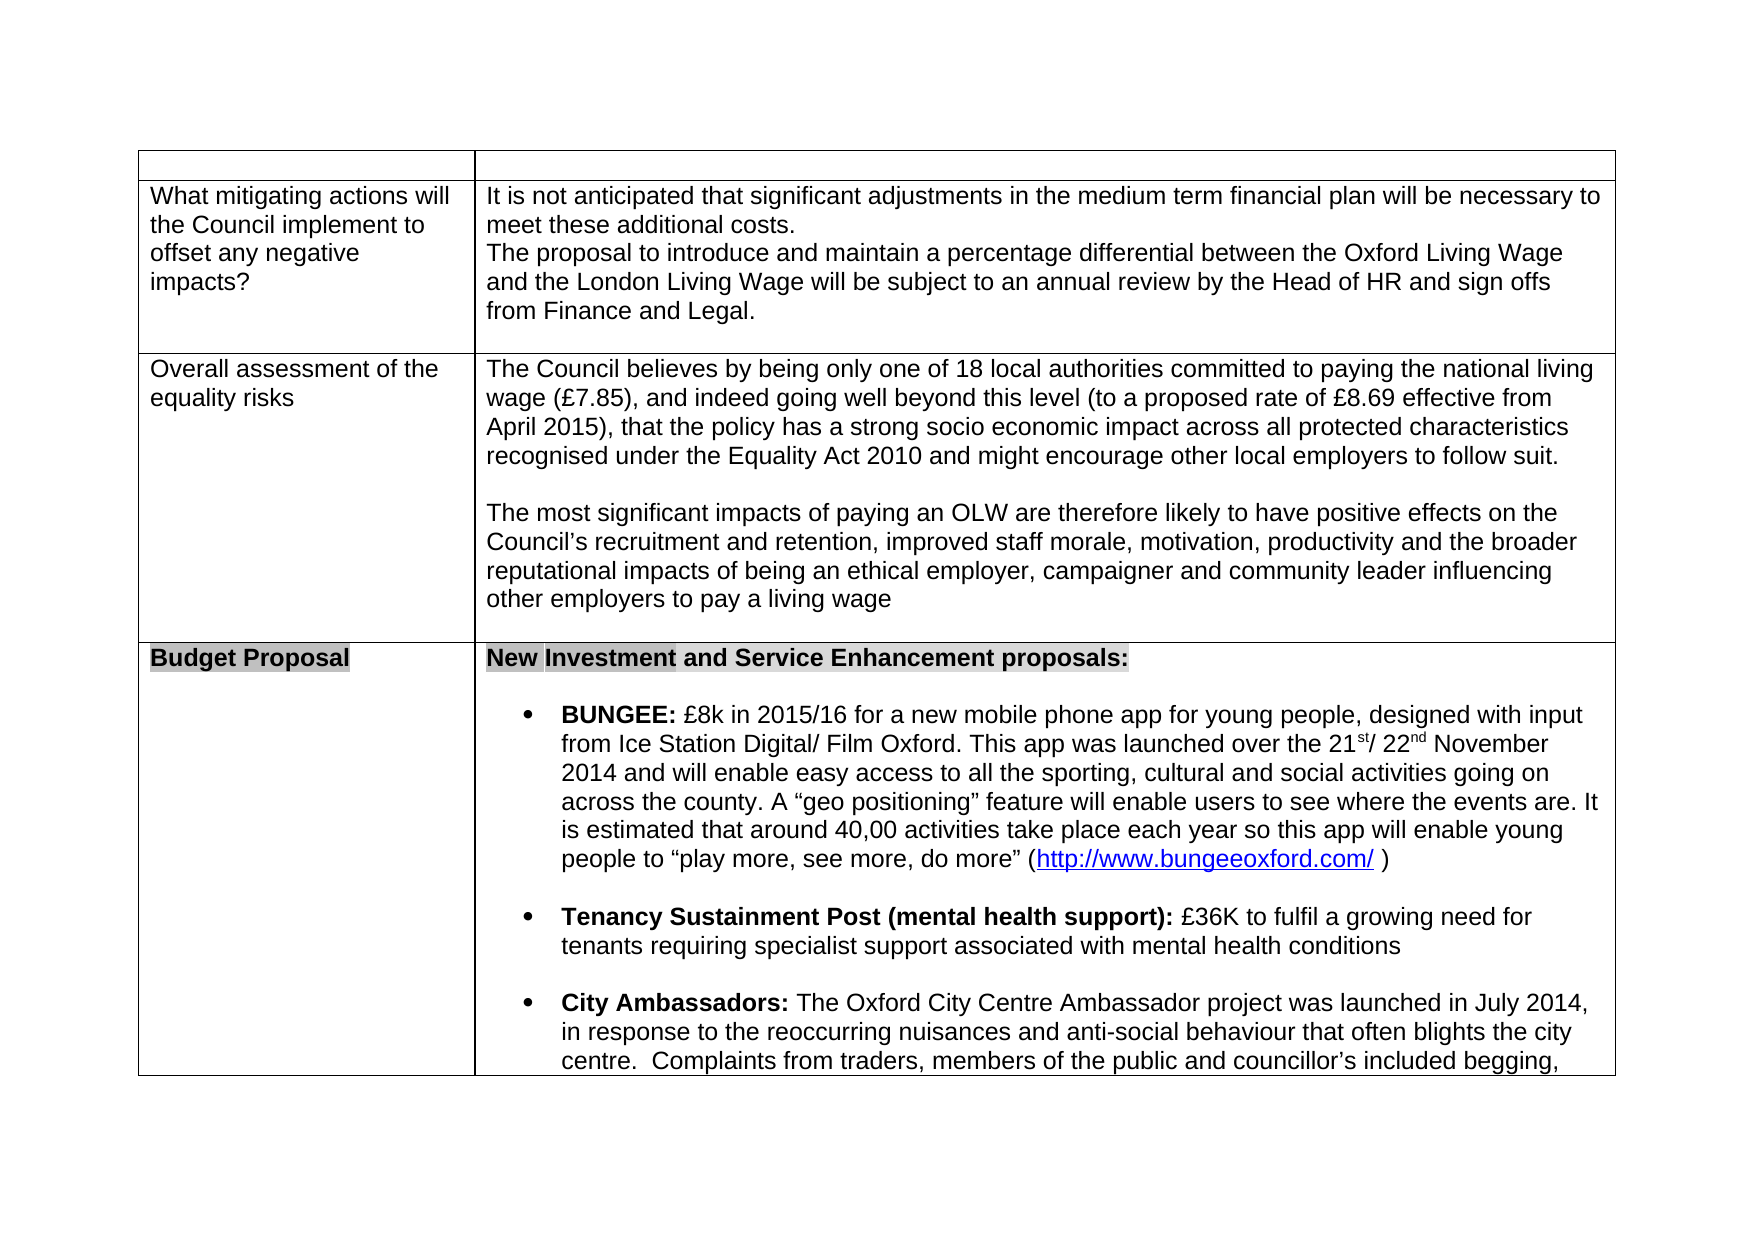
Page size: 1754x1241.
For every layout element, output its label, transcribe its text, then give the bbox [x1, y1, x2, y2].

table_cell The Council believes by being only one of 18 local authorities committed to paying the national living wage (£7.85), and indeed going well beyond this level (to a proposed rate of £8.69 effective from April 2015), that the policy has a strong socio economic impact across all protected characteristics recognised under the Equality Act 2010 and might encourage other local employers to follow suit. The most significant impacts of paying an OLW are therefore likely to have positive effects on the Council’s recruitment and retention, improved staff morale, motivation, productivity and the broader reputational impacts of being an ethical employer, campaigner and community leader influencing other employers to pay a living wage [476, 354, 1615, 642]
table_cell What mitigating actions will the Council implement to offset any negative impacts? [139, 181, 474, 353]
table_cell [476, 643, 1615, 1074]
table_cell It is not anticipated that significant adjustments in the medium term financial plan will be necessary to meet these additional costs. The proposal to introduce and maintain a percentage differential between the Oxford Living Wage and the London Living Wage will be subject to an annual review by the Head of HR and sign offs from Finance and Legal. [476, 181, 1615, 353]
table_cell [476, 151, 1615, 180]
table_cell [139, 151, 474, 180]
table_cell Overall assessment of the equality risks [139, 354, 474, 642]
table_cell Budget Proposal [139, 643, 474, 1074]
